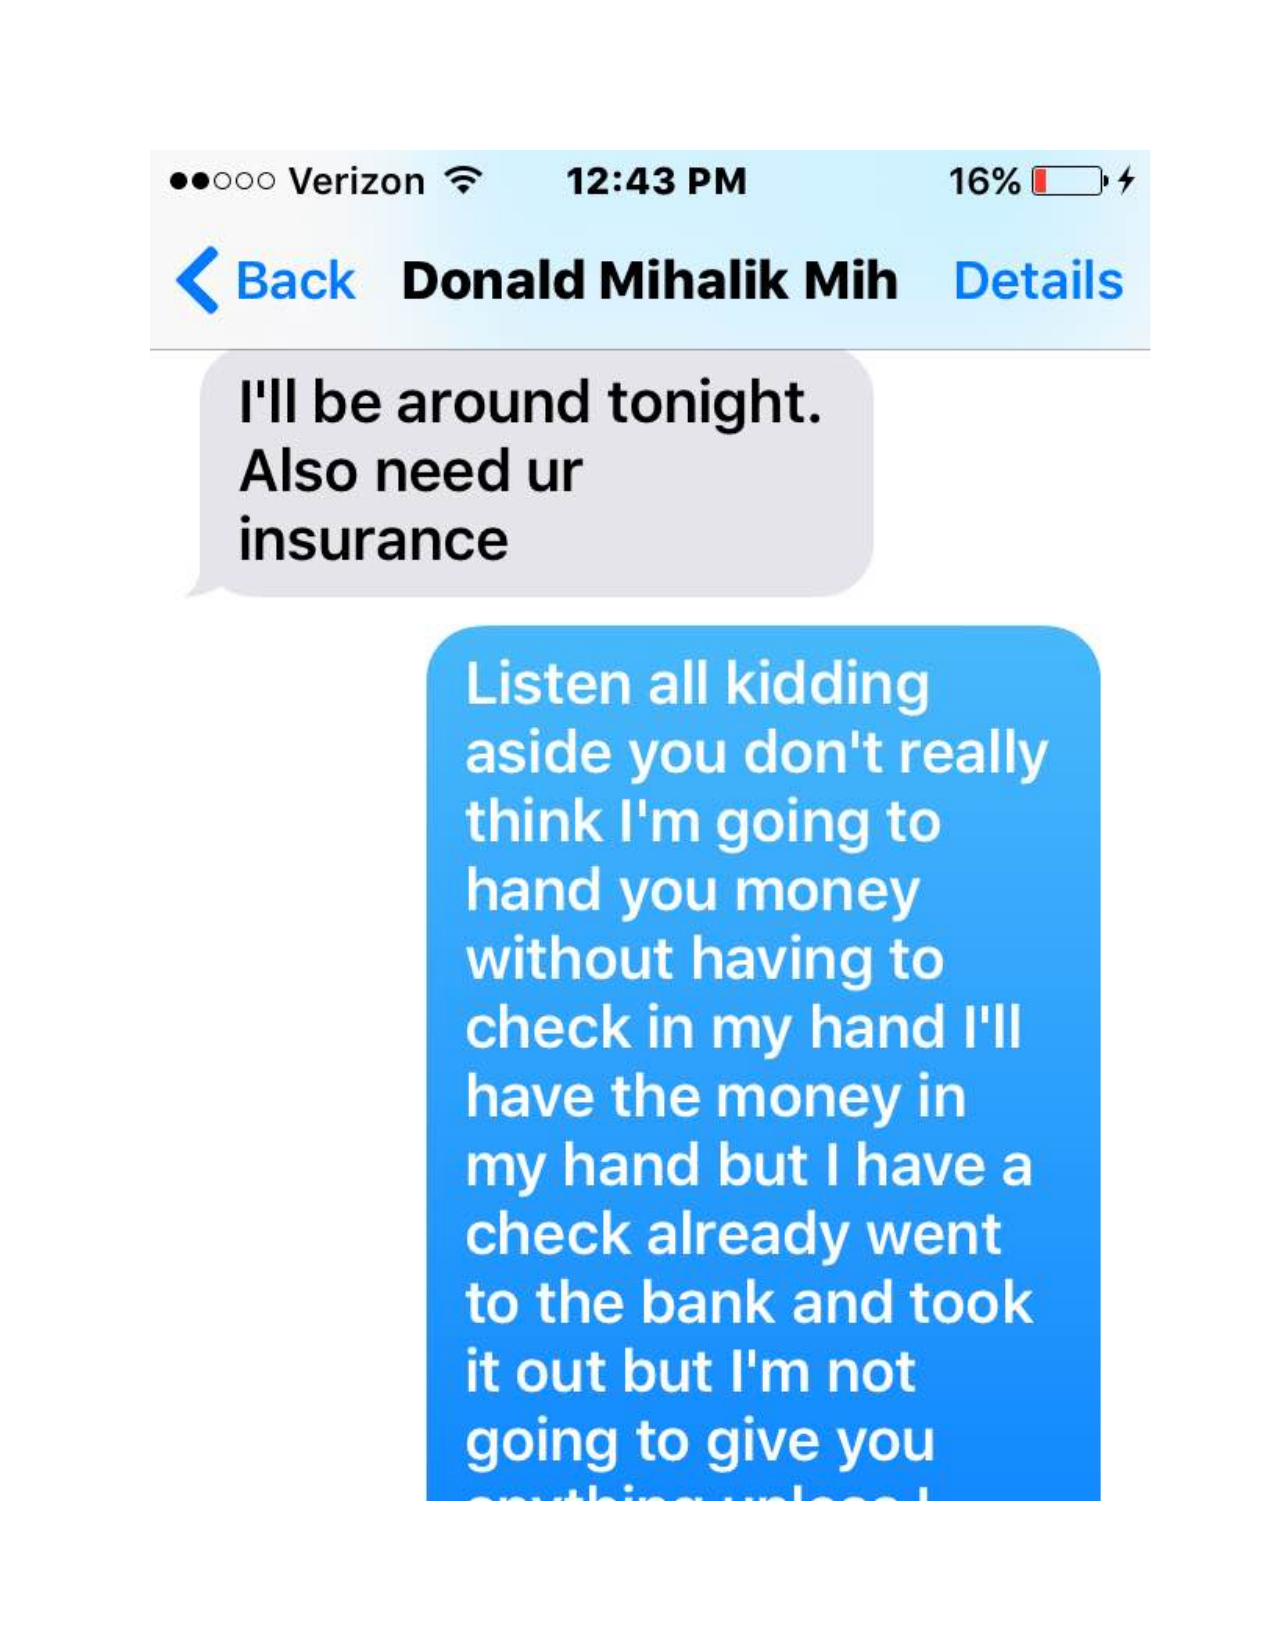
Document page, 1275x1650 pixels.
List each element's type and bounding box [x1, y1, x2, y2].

picture [150, 150, 1151, 1501]
